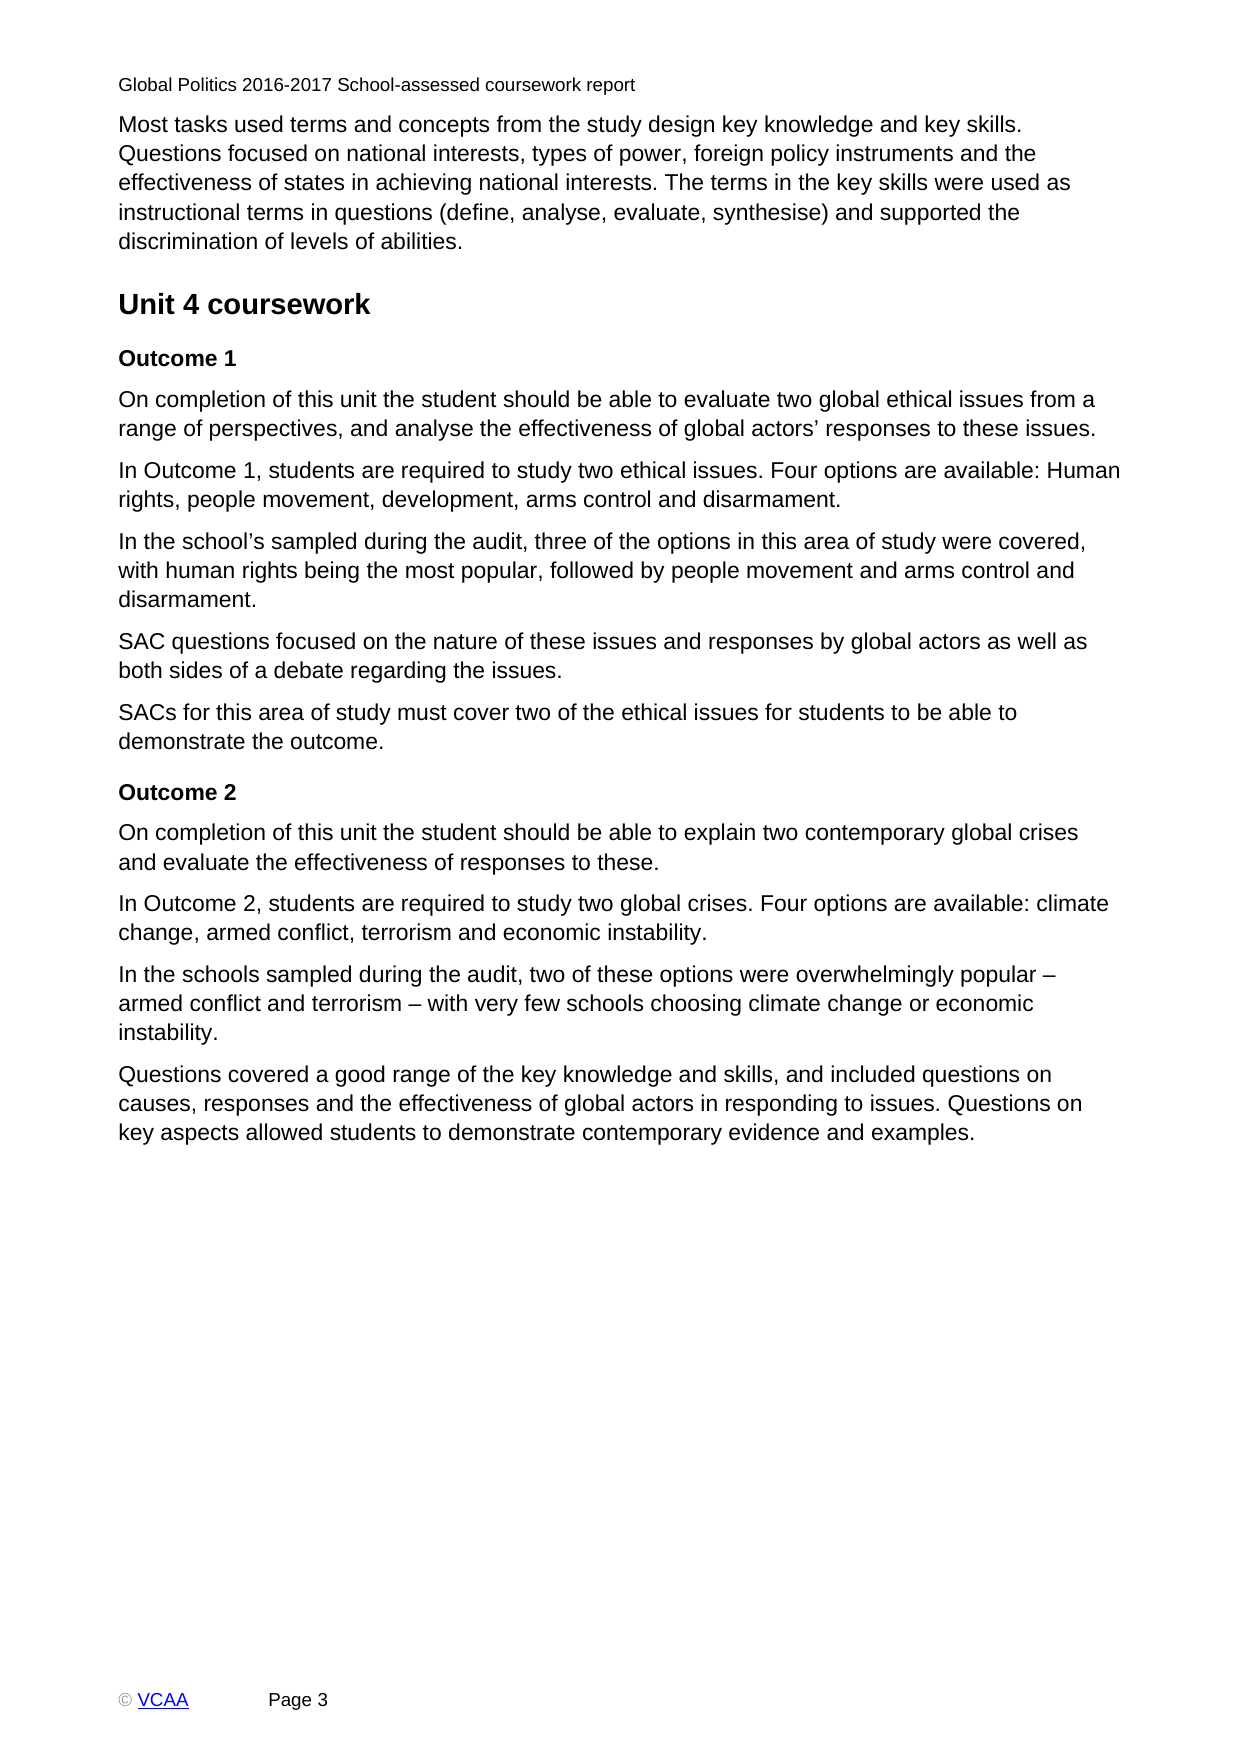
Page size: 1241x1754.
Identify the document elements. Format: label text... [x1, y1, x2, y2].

text In Outcome 1, students are required to study two ethical issues. Four options are available: Human rights, people movement, development, arms control and disarmament. [118, 455, 1122, 513]
text In the school’s sampled during the audit, three of the options in this area of study were covered, with human rights being the most popular, followed by people movement and arms control and disarmament. [118, 526, 1122, 613]
text On completion of this unit the student should be able to evaluate two global ethical issues from a range of perspectives, and analyse the effectiveness of global actors’ responses to these issues. [118, 384, 1122, 442]
subtitle Outcome 2 [118, 780, 1122, 805]
text Questions covered a good range of the key knowledge and skills, and included questions on causes, responses and the effectiveness of global actors in responding to issues. Questions on key aspects allowed students to demonstrate contemporary evidence and examples. [118, 1059, 1122, 1147]
subtitle Outcome 1 [118, 347, 1122, 372]
text In Outcome 2, students are required to study two global crises. Four options are available: climate change, armed conflict, terrorism and economic instability. [118, 888, 1122, 947]
text On completion of this unit the student should be able to explain two contemporary global crises and evaluate the effectiveness of responses to these. [118, 817, 1122, 876]
text In the schools sampled during the audit, two of these options were overwhelmingly popular – armed conflict and terrorism – with very few schools choosing climate change or economic instability. [118, 959, 1122, 1047]
text Most tasks used terms and concepts from the study design key knowledge and key skills. Questions focused on national interests, types of power, foreign policy instruments and the effectiveness of states in achieving national interests. The terms in the key skills were used as instructional terms in questions (define, analyse, evaluate, synthesise) and supported the discrimination of levels of abilities. [118, 109, 1122, 255]
text SAC questions focused on the nature of these issues and responses by global actors as well as both sides of a debate regarding the issues. [118, 626, 1122, 684]
subtitle Unit 4 coursework [118, 284, 1122, 322]
text SACs for this area of study must cover two of the ethical issues for students to be able to demonstrate the outcome. [118, 697, 1122, 755]
